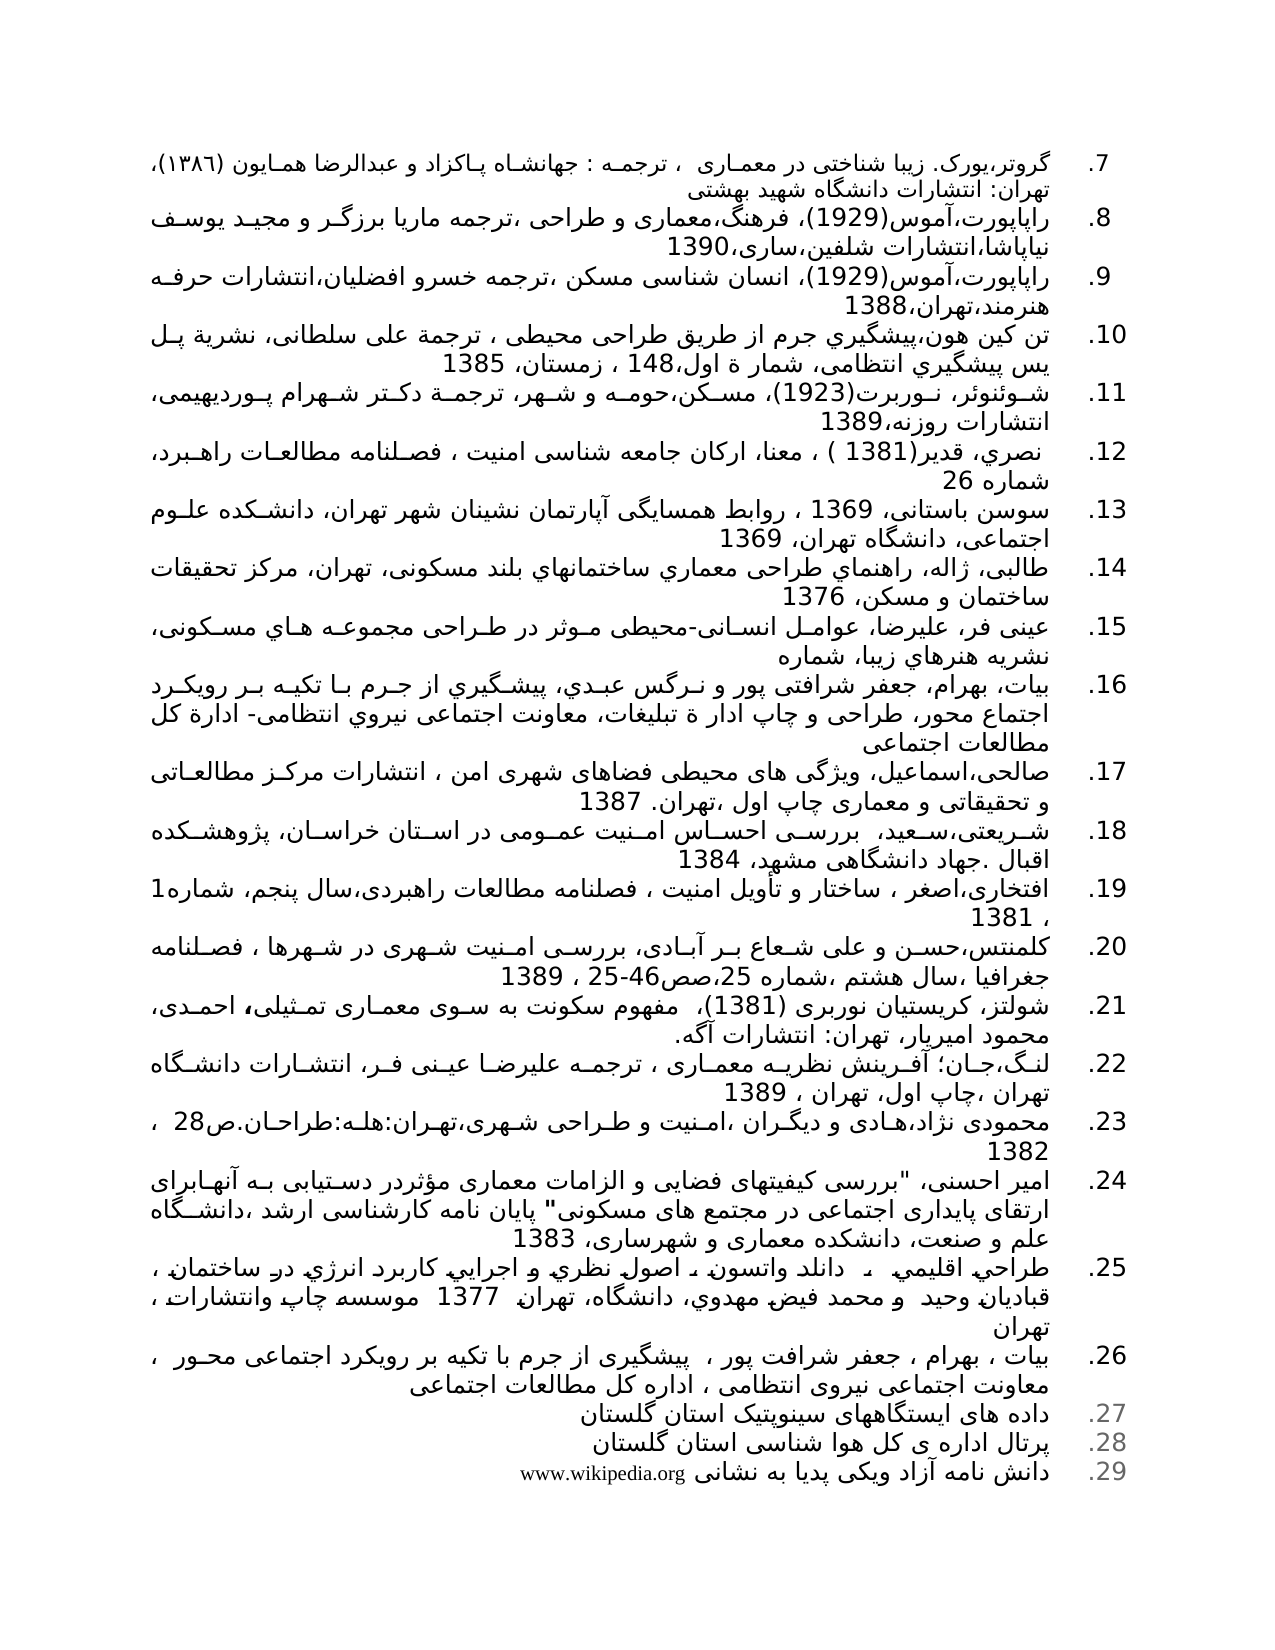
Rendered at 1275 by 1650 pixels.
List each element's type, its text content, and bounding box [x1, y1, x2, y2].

list عینی فر، علیرضا، عوامل انسانی-محیطی موثر در طراحی مجموعه هاي مسکونی، نشریه هنرهاي زیبا، شماره [150, 612, 1087, 670]
list سوسن باستانی، 1369 ، روابط همسایگی آپارتمان نشینان شهر تهران، دانشکده علوم اجتماعی، دانشگاه تهران، 1369 [150, 495, 1087, 553]
list بیات ، بهرام ، جعفر شرافت پور ، پیشگیری از جرم با تکیه بر رویکرد اجتماعی محور ، معاونت اجتماعی نیروی انتظامی ، اداره کل مطالعات اجتماعی [150, 1341, 1087, 1399]
list لنگ،جان؛ آفرینش نظریه معماری ، ترجمه علیرضا عینی فر، انتشارات دانشگاه تهران ،چاپ اول، تهران ، 1389 [150, 1049, 1087, 1107]
list طالبی، ژاله، راهنماي طراحی معماري ساختمانهاي بلند مسکونی، تهران، مرکز تحقیقات ساختمان و مسکن، 1376 [150, 553, 1087, 612]
list صالحی،اسماعیل، ویژگی های محیطی فضاهای شهری امن ، انتشارات مرکز مطالعاتی و تحقیقاتی و معماری چاپ اول ،تهران. 1387 [150, 757, 1087, 816]
list محمودی نژاد،هادی و دیگران ،امنیت و طراحی شهری،تهران:هله:طراحان.ص28 ، 1382 [150, 1107, 1087, 1166]
list گروتر،یورک. زیبا شناختی در معماری ، ترجمه : جهانشاه پاکزاد و عبدالرضا همایون (١٣٨٦)، تهران: انتشارات دانشگاه شهید بهشتی [150, 150, 1087, 203]
list تن کین هون،پیشگیري جرم از طریق طراحی محیطی ، ترجمة علی سلطانی، نشرية پل یس پیشگیري انتظامی، شمار ة اول،148 ، زمستان، 1385 [150, 320, 1087, 378]
list دانش نامه آزاد ویکی پدیا به نشانی www.wikipedia.org [150, 1457, 1087, 1487]
list نصري، قدیر(1381 ) ، معنا، ارکان جامعه شناسی امنیت ، فصلنامه مطالعات راهبرد، شماره 26 [150, 437, 1087, 495]
list راپاپورت،آموس(1929)، فرهنگ،معماری و طراحی ،ترجمه ماریا برزگر و مجید یوسف نیاپاشا،انتشارات شلفین،ساری،1390 [150, 203, 1087, 262]
list بیات، بهرام، جعفر شرافتی پور و نرگس عبدي، پیشگیري از جرم با تکیه بر رویکرد اجتماع محور، طراحی و چاپ ادار ة تبلیغات، معاونت اجتماعی نیروي انتظامی- ادارة کل مطالعات اجتماعی [150, 670, 1087, 757]
list کلمنتس،حسن و علی شعاع بر آبادی، بررسی امنیت شهری در شهرها ، فصلنامه جغرافیا ،سال هشتم ،شماره 25،صص46-25 ، 1389 [150, 932, 1087, 991]
list امیر احسنی، "بررسی کیفیتهای فضایی و الزامات معماری مؤثردر دستیابی به آنهابرای ارتقای پایداری اجتماعی در مجتمع های مسکونی" پایان نامه کارشناسی ارشد ،دانشگاه علم و صنعت، دانشکده معماری و شهرساری، 1383 [150, 1166, 1087, 1253]
list افتخاری،اصغر ، ساختار و تأویل امنیت ، فصلنامه مطالعات راهبردی،سال پنجم، شماره1 ، 1381 [150, 874, 1087, 932]
list شوئنوئر، نوربرت(1923)، مسکن،حومه و شهر، ترجمة دکتر شهرام پوردیهیمی، انتشارات روزنه،1389 [150, 378, 1087, 437]
list راپاپورت،آموس(1929)، انسان شناسی مسکن ،ترجمه خسرو افضلیان،انتشارات حرفه هنرمند،تهران،1388 [150, 262, 1087, 320]
list ﻃﺮاﺣﻲ اﻗﻠﻴﻤﻲ ، داﻧﻠﺪ واﺗﺴﻮن ، اﺻﻮل ﻧﻈﺮي و اﺟﺮاﻳﻲ ﻛﺎرﺑﺮد اﻧﺮژي در ﺳﺎﺧﺘﻤﺎن ، ﻗﺒﺎدﻳﺎن وﺣﻴﺪ و ﻣﺤﻤﺪ ﻓﻴﺾ ﻣﻬﺪوي، داﻧﺸﮕﺎه، ﺗﻬﺮان 1377 ﻣﻮﺳﺴﻪ ﭼﺎپ واﻧﺘﺸﺎرات ، ﺗﻬﺮان [150, 1253, 1087, 1341]
list پرتال اداره ی کل هوا شناسی استان گلستان [150, 1428, 1087, 1457]
list شولتز، کریستیان نوربری (1381)، مفهوم سکونت به سوی معماری تمثیلی، احمدی، محمود امیریار، تهران: انتشارات آگه. [150, 991, 1087, 1049]
list شریعتی،سعید، بررسی احساس امنیت عمومی در استان خراسان، پژوهشکده اقبال .جهاد دانشگاهی مشهد، 1384 [150, 816, 1087, 874]
list داده های ایستگاههای سینوپتیک استان گلستان [150, 1399, 1087, 1428]
